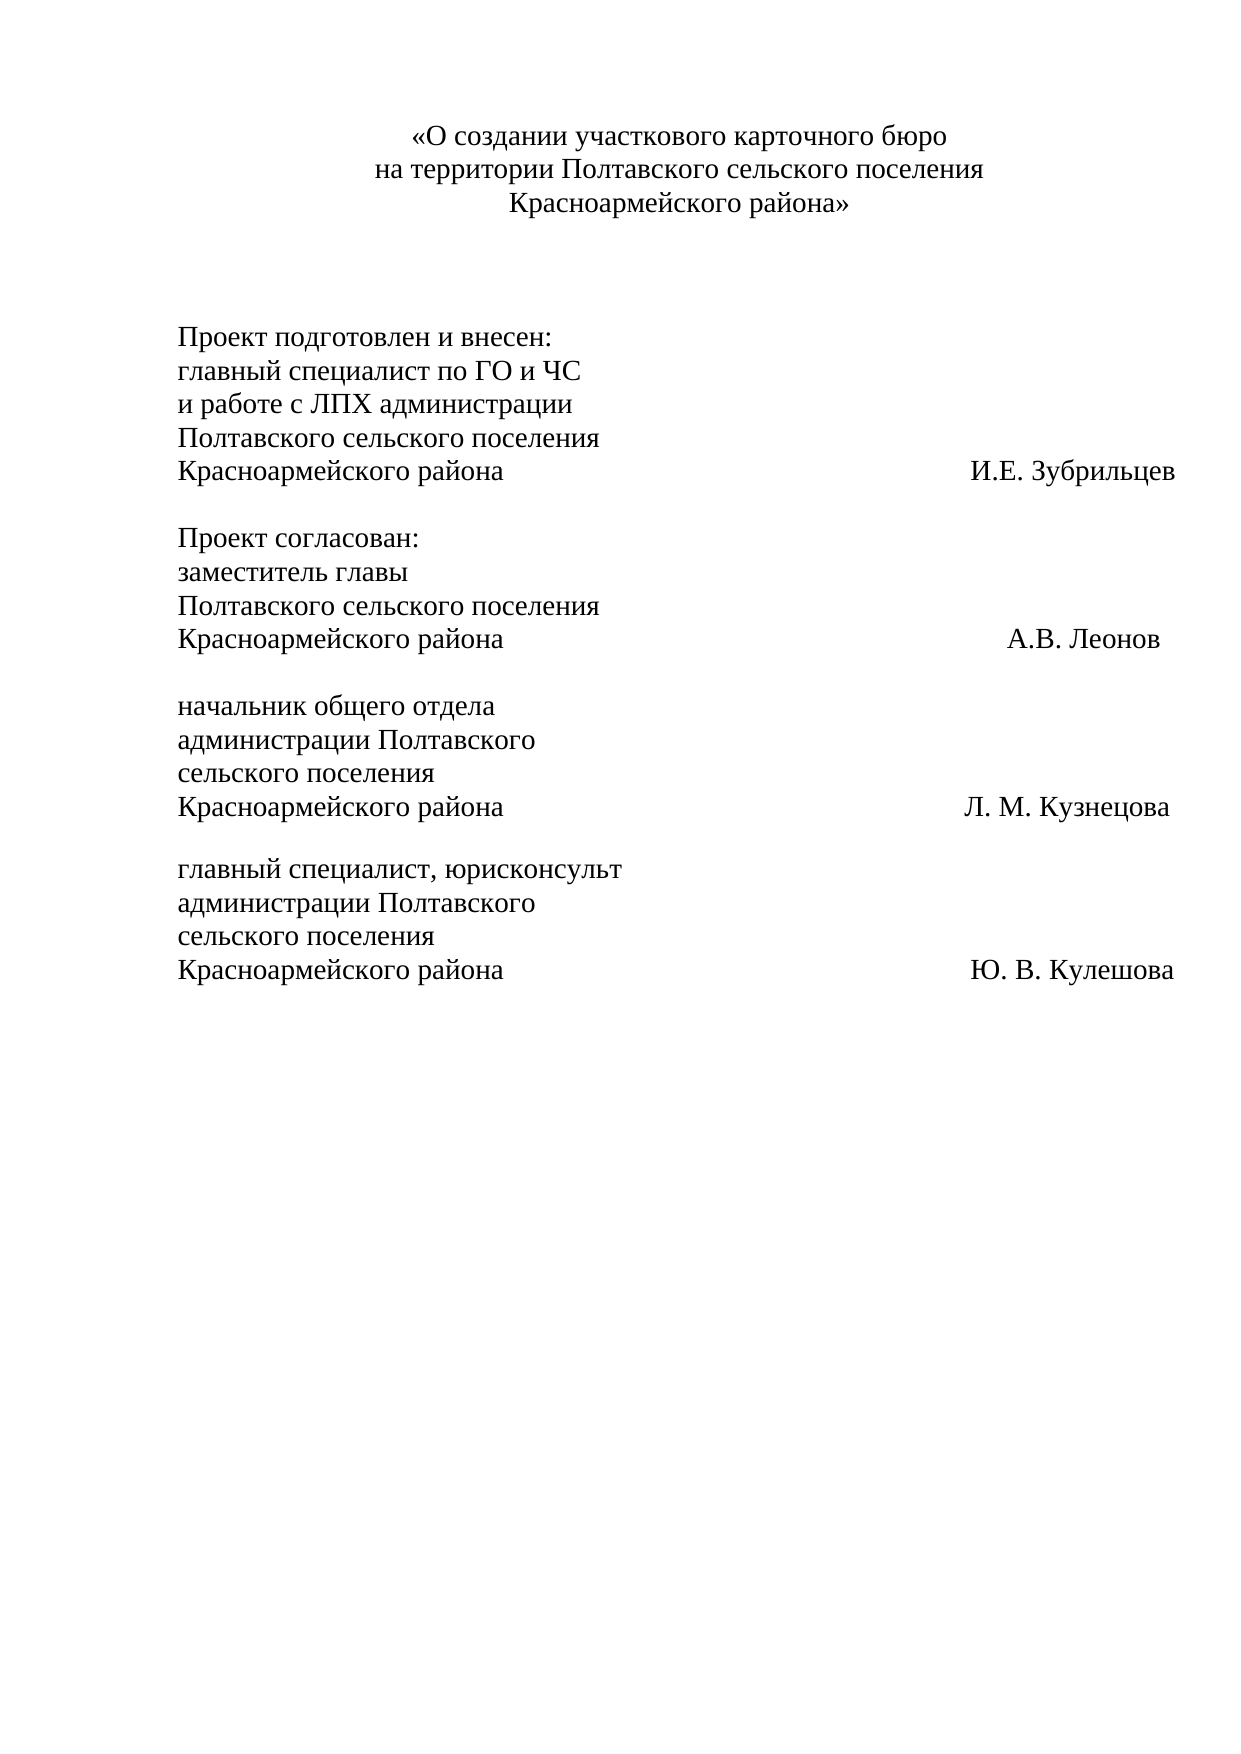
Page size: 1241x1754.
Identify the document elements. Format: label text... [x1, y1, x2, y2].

text администрации Полтавского [177, 885, 1181, 918]
text главный специалист по ГО и ЧС [177, 353, 1181, 386]
text сельского поселения [177, 755, 1181, 789]
text заместитель главы [177, 554, 1181, 588]
text Красноармейского района Л. М. Кузнецова [177, 789, 1181, 822]
text администрации Полтавского [177, 722, 1181, 755]
text начальник общего отдела [177, 688, 1181, 722]
text и работе с ЛПХ администрации [177, 386, 1181, 420]
text Полтавского сельского поселения [177, 588, 1181, 621]
text на территории Полтавского сельского поселения [177, 152, 1181, 185]
text Красноармейского района» [177, 185, 1181, 219]
text Красноармейского района Ю. В. Кулешова [177, 952, 1181, 985]
text Проект согласован: [177, 521, 1181, 554]
text Проект подготовлен и внесен: [177, 319, 1181, 353]
text «О создании участкового карточного бюро [177, 118, 1181, 152]
text Красноармейского района И.Е. Зубрильцев [177, 453, 1181, 487]
text сельского поселения [177, 918, 1181, 952]
text Полтавского сельского поселения [177, 420, 1181, 453]
text Красноармейского района А.В. Леонов [177, 621, 1181, 655]
text главный специалист, юрисконсульт [177, 851, 1181, 885]
